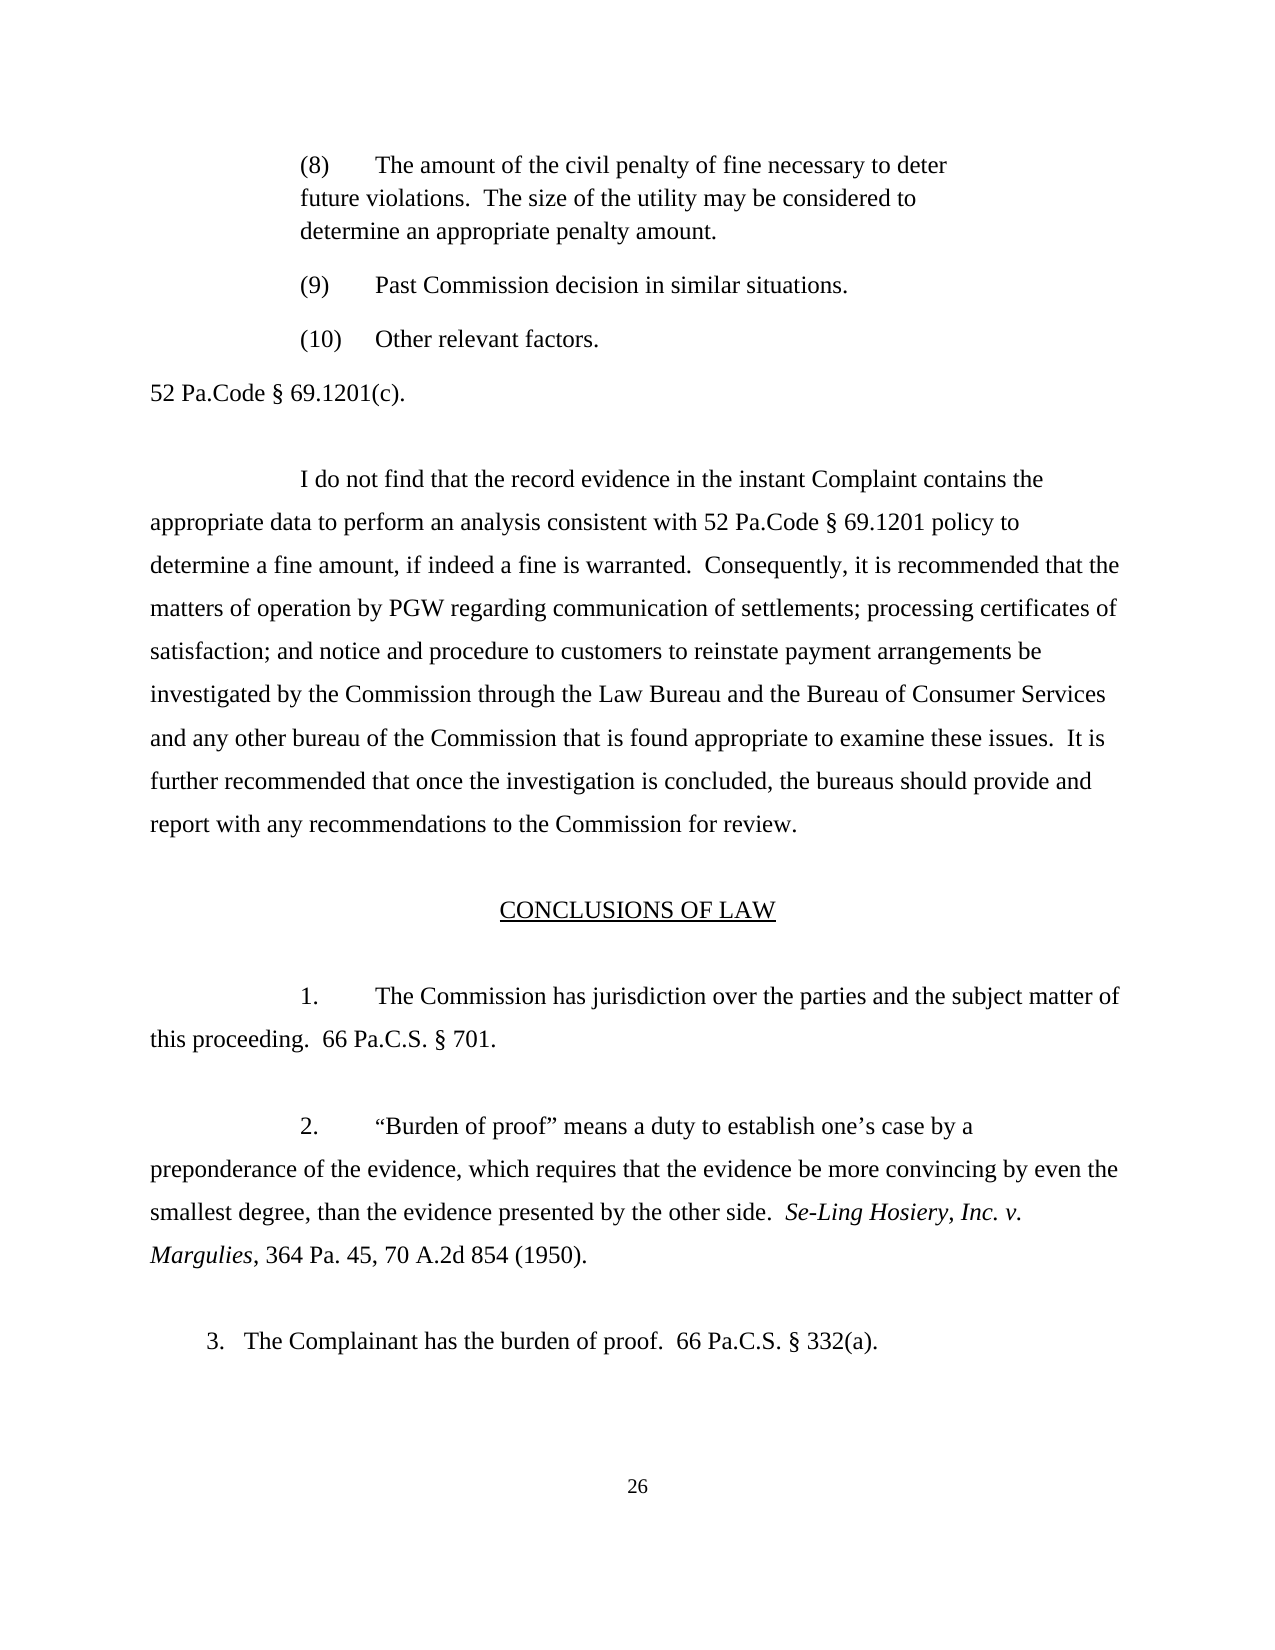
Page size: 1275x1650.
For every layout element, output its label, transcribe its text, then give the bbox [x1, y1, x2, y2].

text 52 Pa.Code § 69.1201(c). [150, 378, 1125, 406]
text (9) Past Commission decision in similar situations. [300, 270, 975, 299]
text I do not find that the record evidence in the instant Complaint contains the appropriate data to perform an analysis consistent with 52 Pa.Code § 69.1201 policy to determine a fine amount, if indeed a fine is warranted. Consequently, it is recommended that the matters of operation by PGW regarding communication of settlements; processing certificates of satisfaction; and notice and procedure to customers to reinstate payment arrangements be investigated by the Commission through the Law Bureau and the Bureau of Consumer Services and any other bureau of the Commission that is found appropriate to examine these issues. It is further recommended that once the investigation is concluded, the bureaus should provide and report with any recommendations to the Commission for review. [150, 464, 1125, 838]
text (8) The amount of the civil penalty of fine necessary to deter future violations. The size of the utility may be considered to determine an appropriate penalty amount. [300, 150, 975, 245]
text CONCLUSIONS OF LAW [150, 895, 1125, 924]
list The Complainant has the burden of proof. 66 Pa.C.S. § 332(a). [150, 1326, 1125, 1355]
list “Burden of proof” means a duty to establish one’s case by a preponderance of the evidence, which requires that the evidence be more convincing by even the smallest degree, than the evidence presented by the other side. Se-Ling Hosiery, Inc. v. Margulies, 364 Pa. 45, 70 A.2d 854 (1950). [150, 1111, 1125, 1269]
text (10) Other relevant factors. [300, 324, 975, 352]
list The Commission has jurisdiction over the parties and the subject matter of this proceeding. 66 Pa.C.S. § 701. [150, 981, 1125, 1053]
